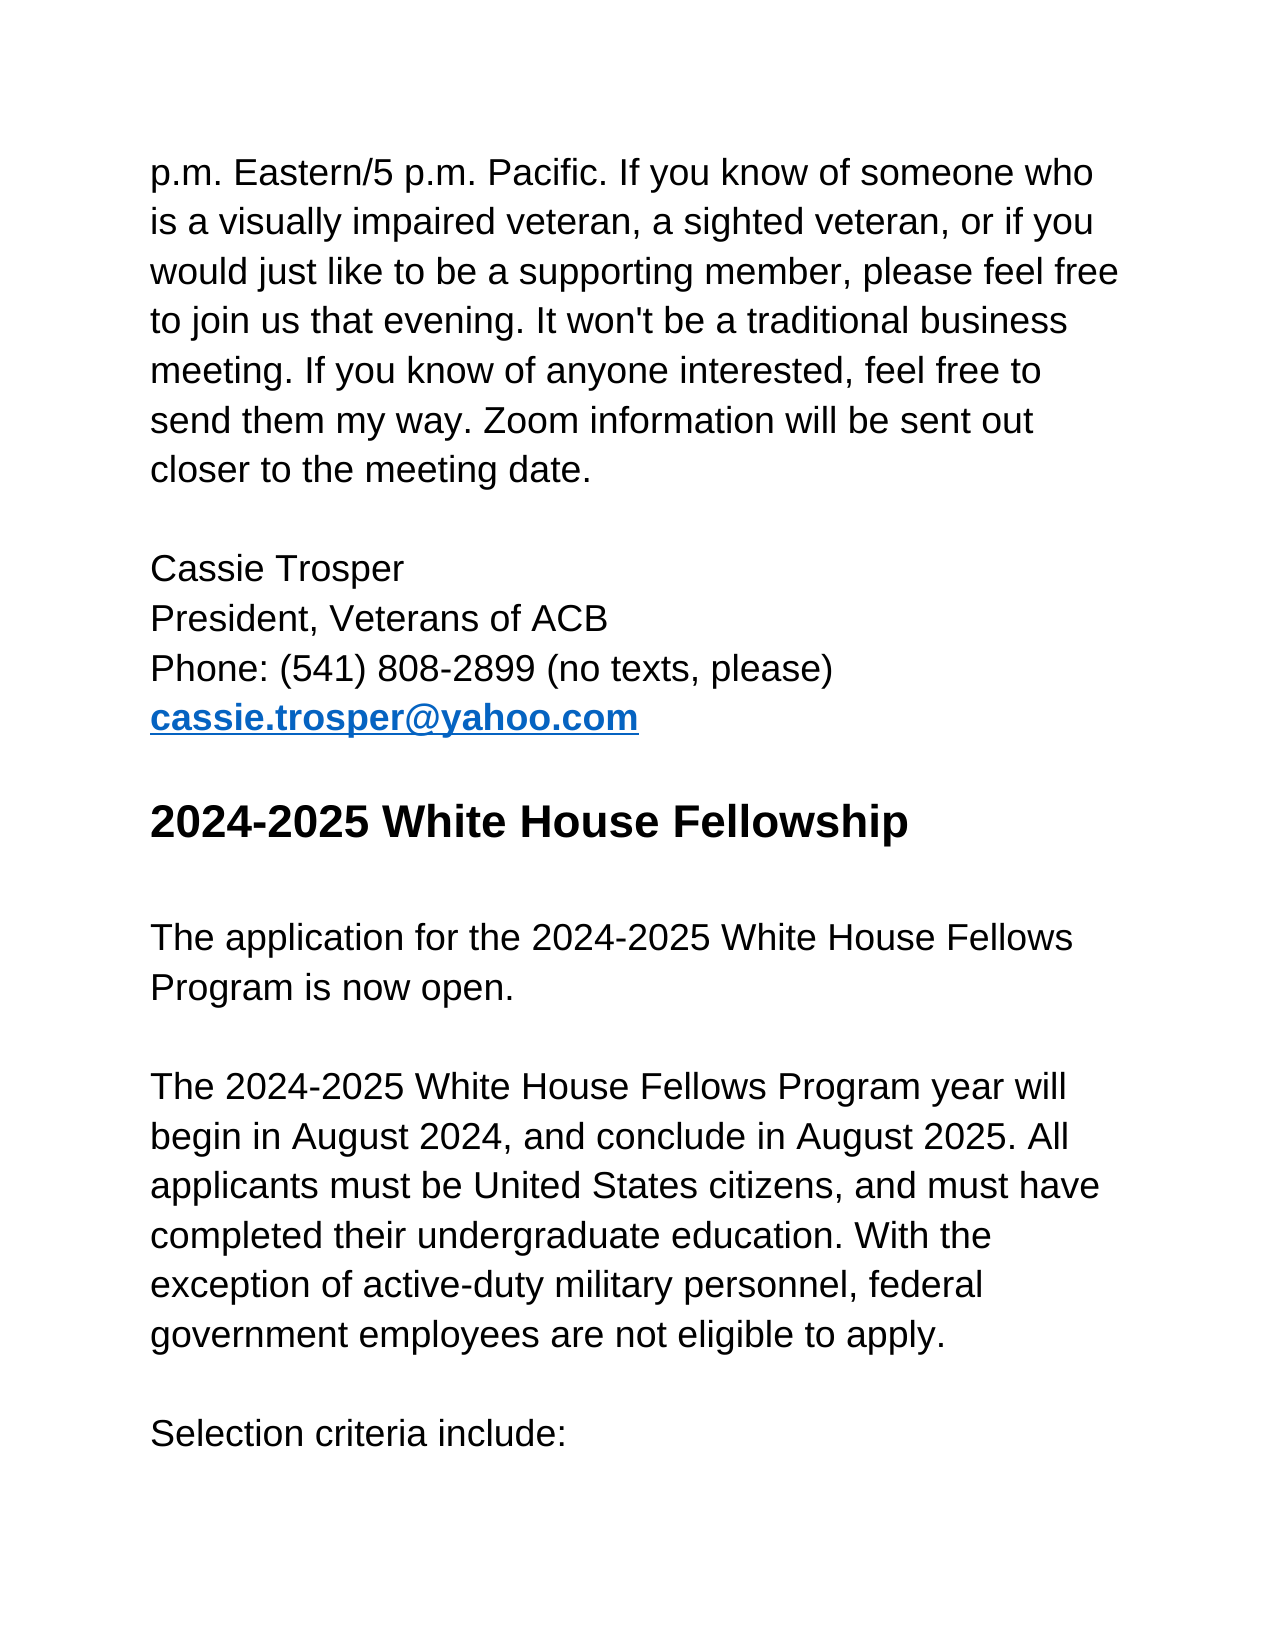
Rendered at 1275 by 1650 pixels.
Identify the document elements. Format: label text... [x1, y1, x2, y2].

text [150, 150, 1125, 491]
text Phone: (541) 808-2899 (no texts, please) [150, 646, 1125, 689]
text Selection criteria include: [150, 1411, 1125, 1454]
text The application for the 2024-2025 White House Fellows Program is now open. [150, 916, 1125, 1008]
text The 2024-2025 White House Fellows Program year will begin in August 2024, and conclude in August 2025. All applicants must be United States citizens, and must have completed their undergraduate education. With the exception of active-duty military personnel, federal government employees are not eligible to apply. [150, 1064, 1125, 1355]
text President, Veterans of ACB [150, 596, 1125, 639]
subtitle 2024-2025 White House Fellowship [150, 794, 1125, 847]
text cassie.trosper@yahoo.com [150, 695, 1125, 738]
text Cassie Trosper [150, 547, 1125, 590]
